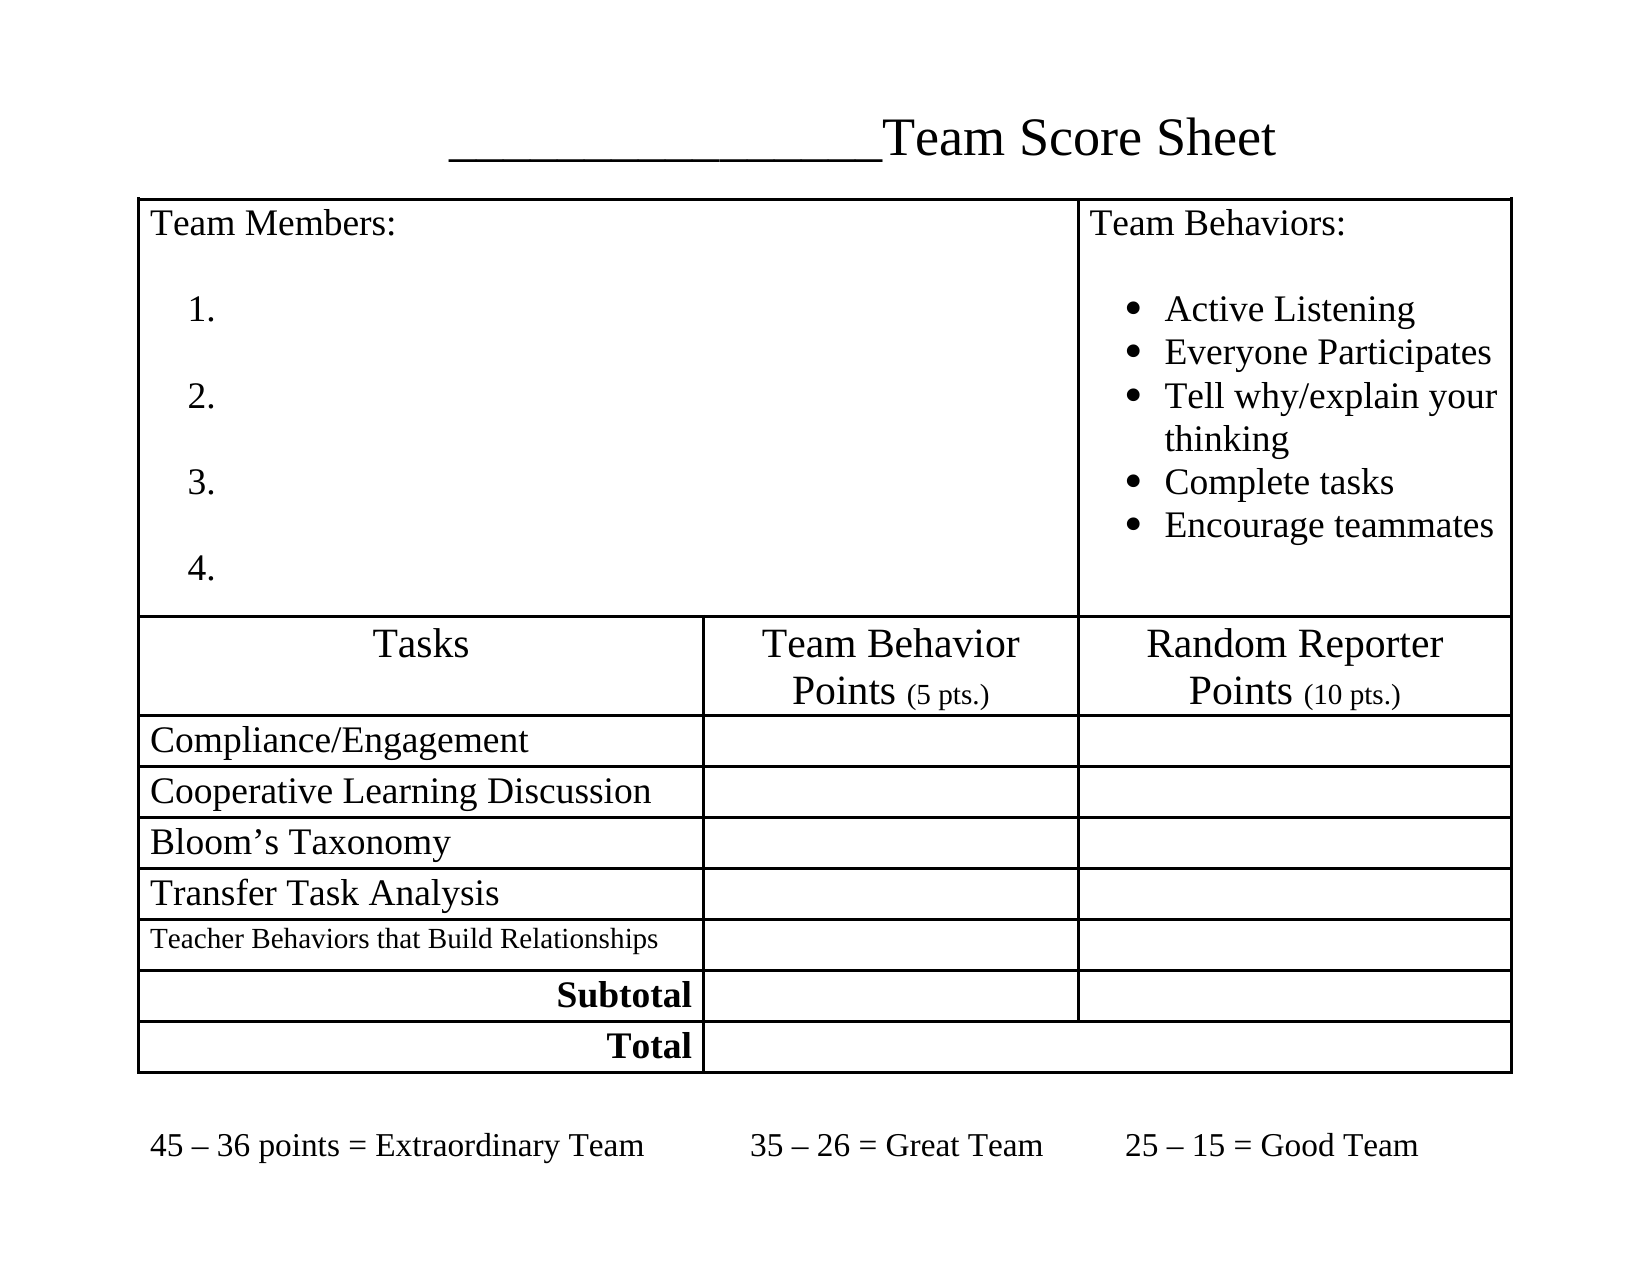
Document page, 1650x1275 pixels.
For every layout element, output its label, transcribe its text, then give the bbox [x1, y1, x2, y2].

table_cell [705, 921, 1077, 969]
table_cell [705, 819, 1077, 867]
table_cell [1080, 768, 1510, 816]
table_cell [1080, 921, 1510, 969]
table_cell [705, 972, 1077, 1020]
table_cell [1080, 870, 1510, 918]
text 45 – 36 points = Extraordinary Team 35 – 26 = Great Team 25 – 15 = Good Team [150, 1125, 1500, 1164]
table_cell [705, 870, 1077, 918]
text ________________Team Score Sheet [225, 105, 1500, 167]
table_cell Tasks [140, 618, 702, 714]
table_header Team Members: [140, 201, 1077, 615]
table_cell Total [140, 1023, 702, 1071]
table_cell Team Behavior Points (5 pts.) [705, 618, 1077, 714]
table_cell [1080, 717, 1510, 765]
table_cell Cooperative Learning Discussion [140, 768, 702, 816]
table_cell Random Reporter Points (10 pts.) [1080, 618, 1510, 714]
table_cell [705, 1023, 1510, 1071]
table_cell Bloom’s Taxonomy [140, 819, 702, 867]
table_cell [705, 717, 1077, 765]
table_cell [1080, 819, 1510, 867]
table_cell Transfer Task Analysis [140, 870, 702, 918]
table_cell [1080, 972, 1510, 1020]
table_cell Subtotal [140, 972, 702, 1020]
table_header Team Behaviors: Active Listening Everyone Participates Tell why/explain your thinking Complete tasks Encourage teammates [1080, 201, 1510, 615]
table_cell Teacher Behaviors that Build Relationships [140, 921, 702, 969]
table_cell Compliance/Engagement [140, 717, 702, 765]
table_cell [705, 768, 1077, 816]
